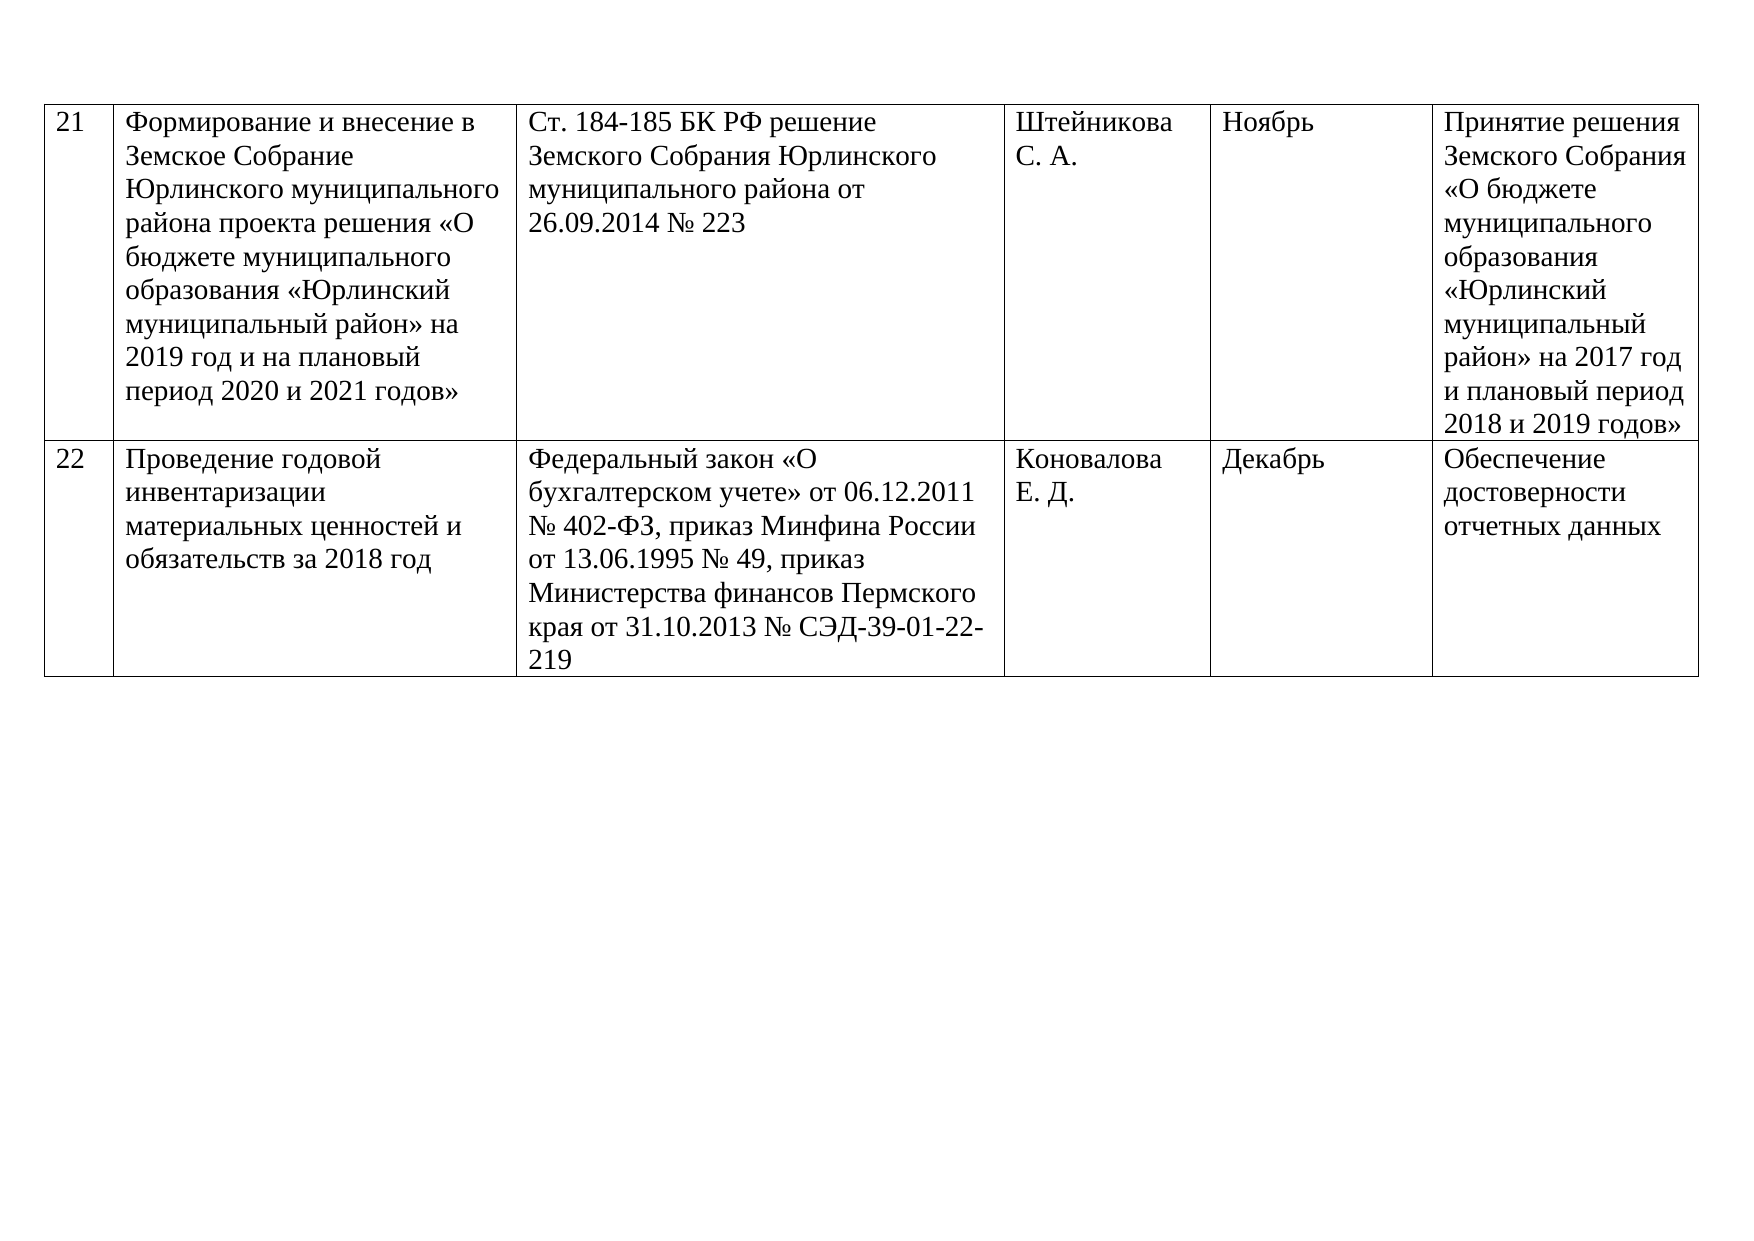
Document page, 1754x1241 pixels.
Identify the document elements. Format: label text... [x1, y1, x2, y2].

table_cell 22 [45, 441, 113, 676]
table_cell Формирование и внесение в Земское Собрание Юрлинского муниципального района проекта решения «О бюджете муниципального образования «Юрлинский муниципальный район» на 2019 год и на плановый период 2020 и 2021 годов» [114, 105, 516, 440]
table_cell Обеспечение достоверности отчетных данных [1433, 441, 1698, 676]
table_cell Принятие решения Земского Собрания «О бюджете муниципального образования «Юрлинский муниципальный район» на 2017 год и плановый период 2018 и 2019 годов» [1433, 105, 1698, 440]
table_cell Коновалова Е. Д. [1005, 441, 1210, 676]
table_cell Декабрь [1211, 441, 1432, 676]
table_cell Ст. 184-185 БК РФ решение Земского Собрания Юрлинского муниципального района от 26.09.2014 № 223 [517, 105, 1004, 440]
table_cell 21 [45, 105, 113, 440]
table_cell Федеральный закон «О бухгалтерском учете» от 06.12.2011 № 402-ФЗ, приказ Минфина России от 13.06.1995 № 49, приказ Министерства финансов Пермского края от 31.10.2013 № СЭД-39-01-22-219 [517, 441, 1004, 676]
table_cell Проведение годовой инвентаризации материальных ценностей и обязательств за 2018 год [114, 441, 516, 676]
table_cell Ноябрь [1211, 105, 1432, 440]
table_cell Штейникова С. А. [1005, 105, 1210, 440]
